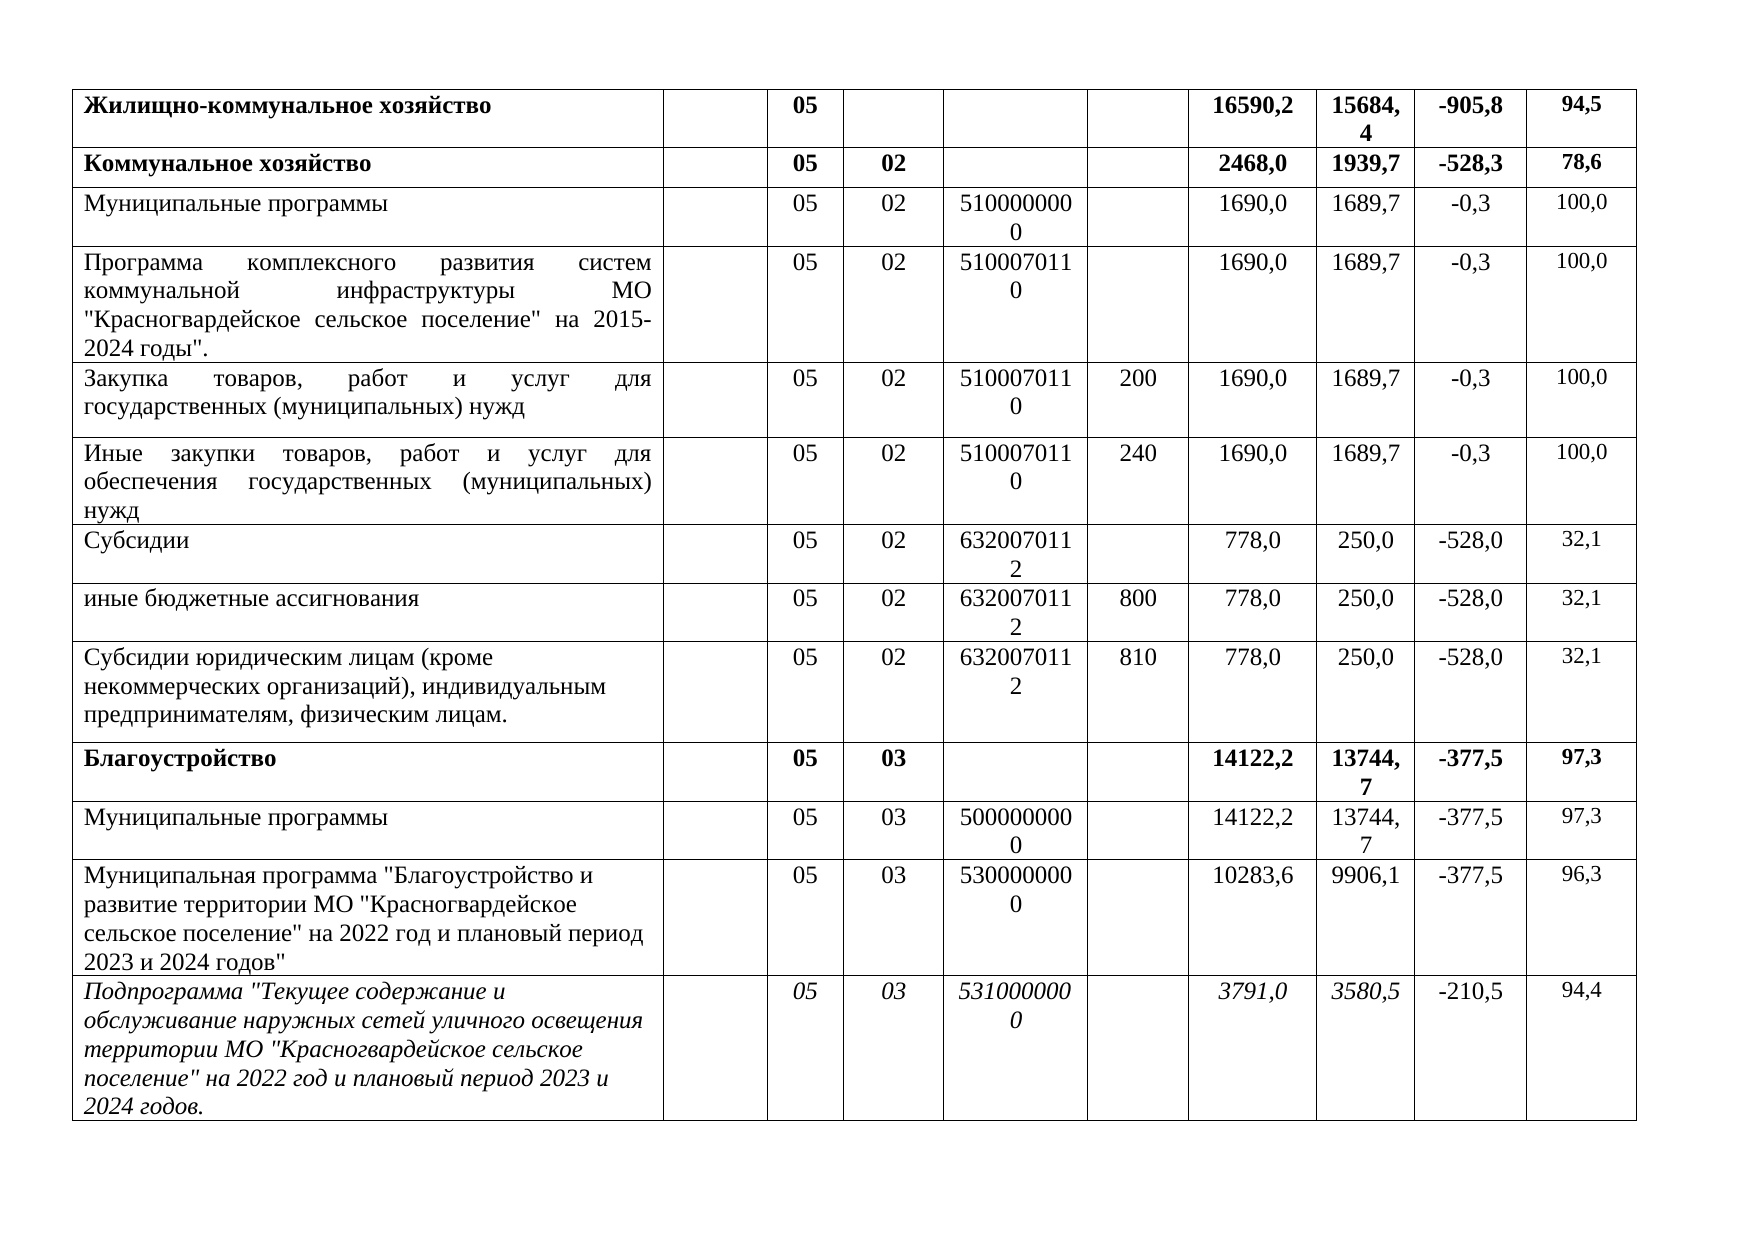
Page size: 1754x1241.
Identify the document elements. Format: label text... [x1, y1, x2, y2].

table_cell 02 [844, 188, 943, 246]
table_cell [1088, 247, 1188, 362]
table_cell 1690,0 [1189, 363, 1316, 437]
table_cell 778,0 [1189, 584, 1316, 641]
table_cell 05 [768, 188, 843, 246]
table_cell 02 [844, 584, 943, 641]
table_cell 100,0 [1527, 438, 1636, 524]
table_cell [664, 188, 767, 246]
table_cell 32,1 [1527, 525, 1636, 582]
table_cell 32,1 [1527, 642, 1636, 742]
table_cell 6320070112 [944, 525, 1087, 582]
table_cell -0,3 [1415, 438, 1526, 524]
table_cell 200 [1088, 363, 1188, 437]
table_cell [1088, 743, 1188, 801]
table_cell [664, 642, 767, 742]
table_cell [944, 148, 1087, 187]
table_cell Субсидии [73, 525, 663, 582]
table_cell 1939,7 [1317, 148, 1414, 187]
table_cell [664, 860, 767, 975]
table_cell 32,1 [1527, 584, 1636, 641]
table_cell 810 [1088, 642, 1188, 742]
table_cell 6320070112 [944, 642, 1087, 742]
table_cell 800 [1088, 584, 1188, 641]
table_cell 02 [844, 642, 943, 742]
table_cell 240 [1088, 438, 1188, 524]
table_cell 78,6 [1527, 148, 1636, 187]
table_cell [1088, 148, 1188, 187]
table_cell [664, 525, 767, 582]
table_cell -377,5 [1415, 860, 1526, 975]
table_cell 5310000000 [944, 976, 1087, 1120]
table_cell Муниципальные программы [73, 802, 663, 859]
table_cell -0,3 [1415, 188, 1526, 246]
table_cell [944, 743, 1087, 801]
table_cell 02 [844, 525, 943, 582]
table_cell 16590,2 [1189, 90, 1316, 147]
table_cell 1689,7 [1317, 363, 1414, 437]
table_cell 3580,5 [1317, 976, 1414, 1120]
table_cell [1088, 90, 1188, 147]
table_cell -0,3 [1415, 247, 1526, 362]
table_cell 5300000000 [944, 860, 1087, 975]
table_cell -905,8 [1415, 90, 1526, 147]
table_cell Муниципальная программа "Благоустройство и развитие территории МО "Красногвардейское сельское поселение" на 2022 год и плановый период 2023 и 2024 годов" [73, 860, 663, 975]
table_cell 5000000000 [944, 802, 1087, 859]
table_cell 05 [768, 976, 843, 1120]
table_cell 1690,0 [1189, 438, 1316, 524]
table_cell 02 [844, 148, 943, 187]
table_cell 05 [768, 148, 843, 187]
table_cell [1088, 525, 1188, 582]
table_cell 1689,7 [1317, 247, 1414, 362]
table_cell -210,5 [1415, 976, 1526, 1120]
table_cell [664, 363, 767, 437]
table_cell 05 [768, 860, 843, 975]
table_cell 02 [844, 363, 943, 437]
table_cell 05 [768, 525, 843, 582]
table_cell [664, 802, 767, 859]
table_cell 96,3 [1527, 860, 1636, 975]
table_cell -528,0 [1415, 642, 1526, 742]
table_cell 03 [844, 976, 943, 1120]
table_cell 02 [844, 247, 943, 362]
table_cell 1689,7 [1317, 438, 1414, 524]
table_cell иные бюджетные ассигнования [73, 584, 663, 641]
table_cell 03 [844, 743, 943, 801]
table_cell [1088, 860, 1188, 975]
table_cell [1088, 802, 1188, 859]
table_cell 13744,7 [1317, 802, 1414, 859]
table_cell 1690,0 [1189, 188, 1316, 246]
table_cell 14122,2 [1189, 743, 1316, 801]
table_cell 05 [768, 584, 843, 641]
table_cell 05 [768, 247, 843, 362]
table_cell 5100070110 [944, 363, 1087, 437]
table_cell 05 [768, 438, 843, 524]
table_cell 15684,4 [1317, 90, 1414, 147]
table_cell 05 [768, 90, 843, 147]
table_cell -528,0 [1415, 584, 1526, 641]
table_cell 94,4 [1527, 976, 1636, 1120]
table_cell [844, 90, 943, 147]
table_cell Благоустройство [73, 743, 663, 801]
table_cell [664, 90, 767, 147]
table_cell 94,5 [1527, 90, 1636, 147]
table_cell [1088, 188, 1188, 246]
table_cell [664, 438, 767, 524]
table_cell Закупка товаров, работ и услуг для государственных (муниципальных) нужд [73, 363, 663, 437]
table_cell 2468,0 [1189, 148, 1316, 187]
table_cell 100,0 [1527, 363, 1636, 437]
table_cell -528,0 [1415, 525, 1526, 582]
table_cell Субсидии юридическим лицам (кроме некоммерческих организаций), индивидуальным предпринимателям, физическим лицам. [73, 642, 663, 742]
table_cell 5100000000 [944, 188, 1087, 246]
table_cell 97,3 [1527, 743, 1636, 801]
table_cell Жилищно-коммунальное хозяйство [73, 90, 663, 147]
table_cell 778,0 [1189, 642, 1316, 742]
table_cell 250,0 [1317, 525, 1414, 582]
table_cell -377,5 [1415, 802, 1526, 859]
table_cell [664, 247, 767, 362]
table_cell 03 [844, 802, 943, 859]
table_cell 05 [768, 802, 843, 859]
table_cell 5100070110 [944, 438, 1087, 524]
table_cell 3791,0 [1189, 976, 1316, 1120]
table_cell Муниципальные программы [73, 188, 663, 246]
table_cell 250,0 [1317, 584, 1414, 641]
table_cell 10283,6 [1189, 860, 1316, 975]
table_cell 03 [844, 860, 943, 975]
table_cell [664, 148, 767, 187]
table_cell Коммунальное хозяйство [73, 148, 663, 187]
table_cell 97,3 [1527, 802, 1636, 859]
table_cell [944, 90, 1087, 147]
table_cell 5100070110 [944, 247, 1087, 362]
table_cell 100,0 [1527, 188, 1636, 246]
table_cell 13744,7 [1317, 743, 1414, 801]
table_cell [1088, 976, 1188, 1120]
table_cell 250,0 [1317, 642, 1414, 742]
table_cell 05 [768, 743, 843, 801]
table_cell -377,5 [1415, 743, 1526, 801]
table_cell 9906,1 [1317, 860, 1414, 975]
table_cell Иные закупки товаров, работ и услуг для обеспечения государственных (муниципальных) нужд [73, 438, 663, 524]
table_cell 02 [844, 438, 943, 524]
table_cell 05 [768, 642, 843, 742]
table_cell [664, 584, 767, 641]
table_cell 14122,2 [1189, 802, 1316, 859]
table_cell 1689,7 [1317, 188, 1414, 246]
table_cell Программа комплексного развития систем коммунальной инфраструктуры МО "Красногвардейское сельское поселение" на 2015-2024 годы". [73, 247, 663, 362]
table_cell -0,3 [1415, 363, 1526, 437]
table_cell 100,0 [1527, 247, 1636, 362]
table_cell 1690,0 [1189, 247, 1316, 362]
table_cell [664, 976, 767, 1120]
table_cell Подпрограмма "Текущее содержание и обслуживание наружных сетей уличного освещения территории МО "Красногвардейское сельское поселение" на 2022 год и плановый период 2023 и 2024 годов. [73, 976, 663, 1120]
table_cell 778,0 [1189, 525, 1316, 582]
table_cell [664, 743, 767, 801]
table_cell -528,3 [1415, 148, 1526, 187]
table_cell 05 [768, 363, 843, 437]
table_cell 6320070112 [944, 584, 1087, 641]
